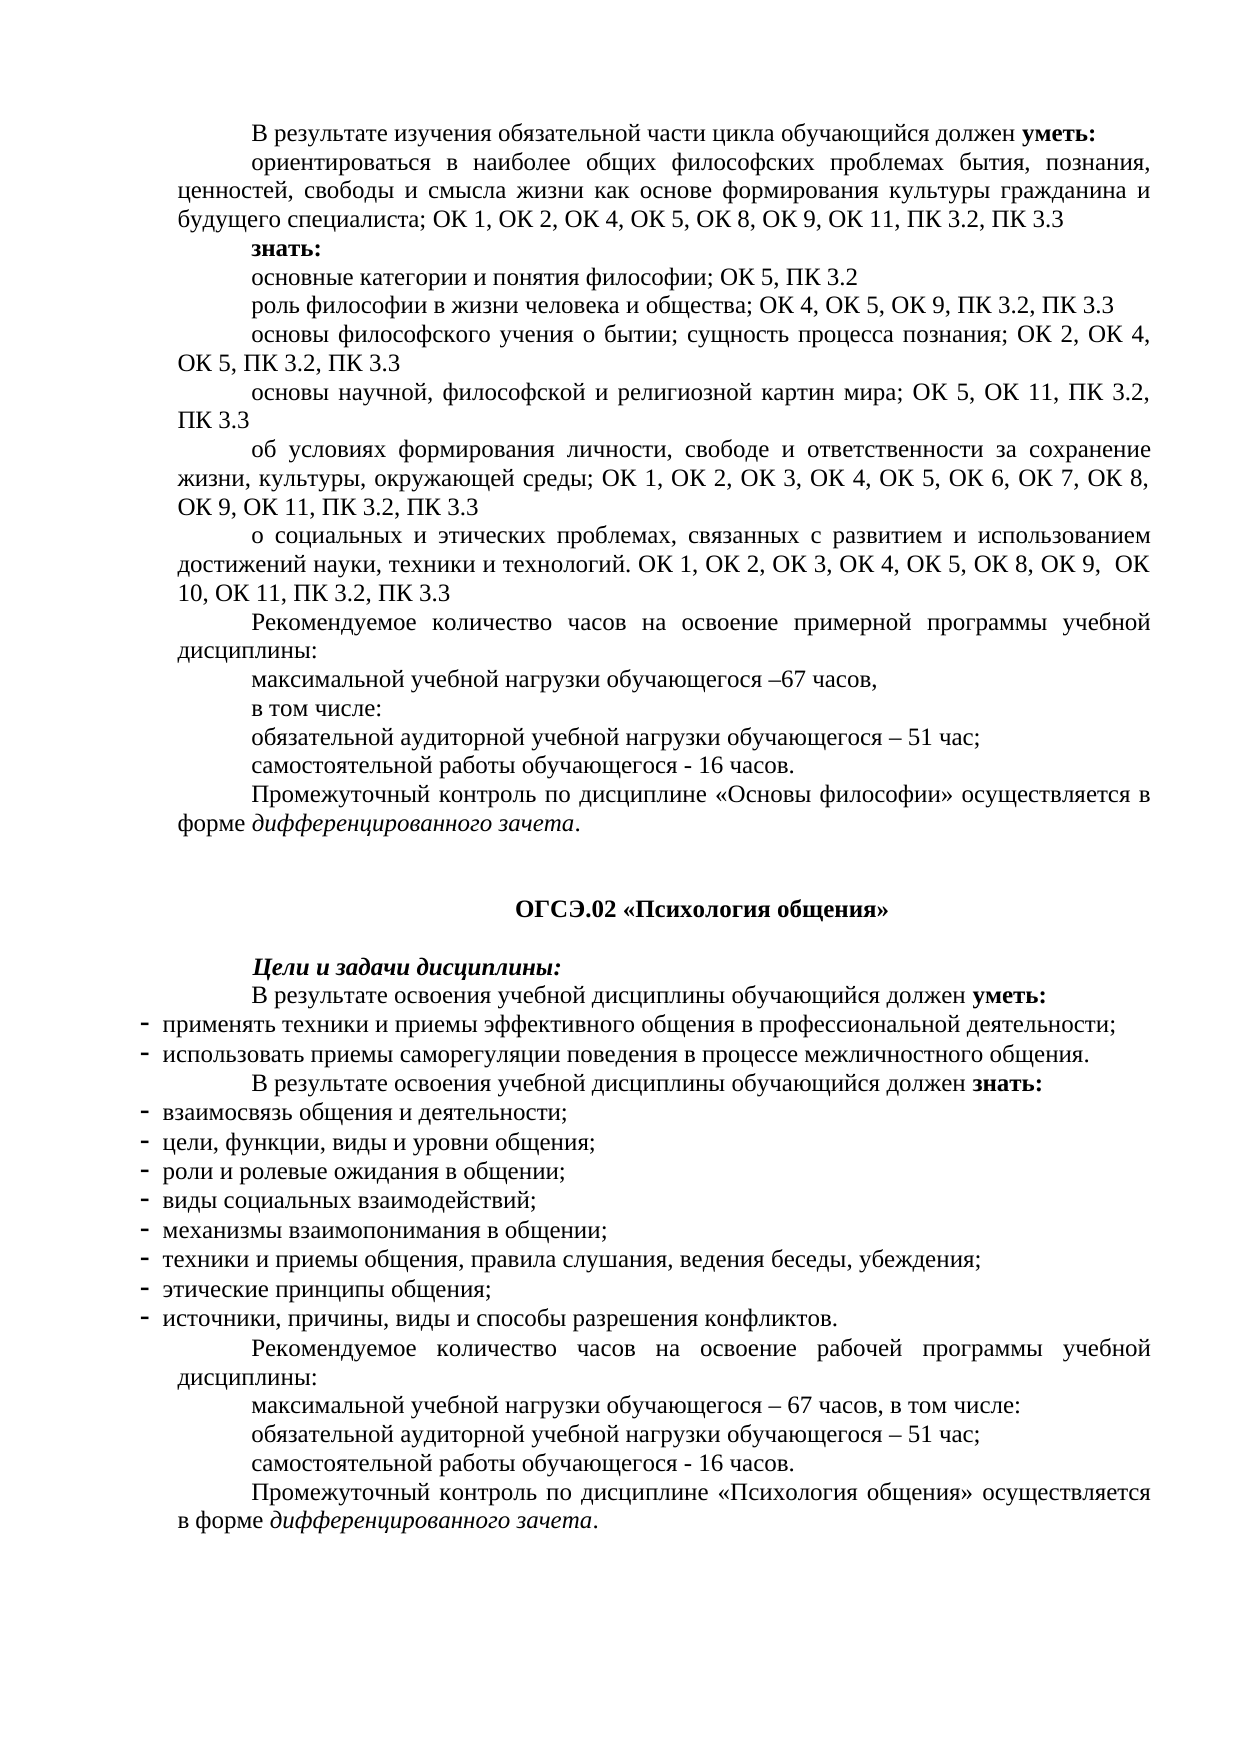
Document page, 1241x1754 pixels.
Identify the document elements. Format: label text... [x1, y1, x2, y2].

text о социальных и этических проблемах, связанных с развитием и использованием достижений науки, техники и технологий. ОК 1, ОК 2, ОК 3, ОК 4, ОК 5, ОК 8, ОК 9, ОК 10, ОК 11, ПК 3.2, ПК 3.3 [177, 521, 1152, 607]
text основы научной, философской и религиозной картин мира; ОК 5, ОК 11, ПК 3.2, ПК 3.3 [177, 377, 1152, 434]
text В результате освоения учебной дисциплины обучающийся должен уметь: [177, 981, 1152, 1009]
text Рекомендуемое количество часов на освоение рабочей программы учебной дисциплины: [177, 1333, 1152, 1390]
text роль философии в жизни человека и общества; ОК 4, ОК 5, ОК 9, ПК 3.2, ПК 3.3 [177, 291, 1152, 319]
text ориентироваться в наиболее общих философских проблемах бытия, познания, ценностей, свободы и смысла жизни как основе формирования культуры гражданина и будущего специалиста; ОК 1, ОК 2, ОК 4, ОК 5, ОК 8, ОК 9, ОК 11, ПК 3.2, ПК 3.3 [177, 147, 1152, 233]
text максимальной учебной нагрузки обучающегося –67 часов, [177, 664, 1152, 693]
text в том числе: [177, 693, 1152, 722]
text обязательной аудиторной учебной нагрузки обучающегося – 51 час; [177, 722, 1152, 751]
list цели, функции, виды и уровни общения; [140, 1127, 1152, 1156]
list использовать приемы саморегуляции поведения в процессе межличностного общения. [140, 1039, 1152, 1068]
text обязательной аудиторной учебной нагрузки обучающегося – 51 час; [177, 1419, 1152, 1448]
list этические принципы общения; [140, 1274, 1152, 1303]
text знать: [177, 233, 1152, 262]
list взаимосвязь общения и деятельности; [140, 1097, 1152, 1127]
text В результате освоения учебной дисциплины обучающийся должен знать: [177, 1068, 1152, 1097]
list механизмы взаимопонимания в общении; [140, 1215, 1152, 1244]
list виды социальных взаимодействий; [140, 1186, 1152, 1215]
text Цели и задачи дисциплины: [177, 952, 1152, 981]
text В результате изучения обязательной части цикла обучающийся должен уметь: [177, 118, 1152, 147]
text самостоятельной работы обучающегося - 16 часов. [177, 1448, 1152, 1477]
text основы философского учения о бытии; сущность процесса познания; ОК 2, ОК 4, ОК 5, ПК 3.2, ПК 3.3 [177, 319, 1152, 377]
text об условиях формирования личности, свободе и ответственности за сохранение жизни, культуры, окружающей среды; ОК 1, ОК 2, ОК 3, ОК 4, ОК 5, ОК 6, ОК 7, ОК 8, ОК 9, ОК 11, ПК 3.2, ПК 3.3 [177, 434, 1152, 521]
text Промежуточный контроль по дисциплине «Основы философии» осуществляется в форме дифференцированного зачета. [177, 779, 1152, 837]
text самостоятельной работы обучающегося - 16 часов. [177, 751, 1152, 779]
list источники, причины, виды и способы разрешения конфликтов. [140, 1303, 1152, 1333]
list применять техники и приемы эффективного общения в профессиональной деятельности; [140, 1009, 1152, 1039]
text Промежуточный контроль по дисциплине «Психология общения» осуществляется в форме дифференцированного зачета. [177, 1477, 1152, 1534]
text ОГСЭ.02 «Психология общения» [177, 894, 1152, 923]
text основные категории и понятия философии; ОК 5, ПК 3.2 [177, 262, 1152, 291]
text максимальной учебной нагрузки обучающегося – 67 часов, в том числе: [177, 1390, 1152, 1419]
list роли и ролевые ожидания в общении; [140, 1156, 1152, 1186]
list техники и приемы общения, правила слушания, ведения беседы, убеждения; [140, 1244, 1152, 1274]
text Рекомендуемое количество часов на освоение примерной программы учебной дисциплины: [177, 607, 1152, 664]
